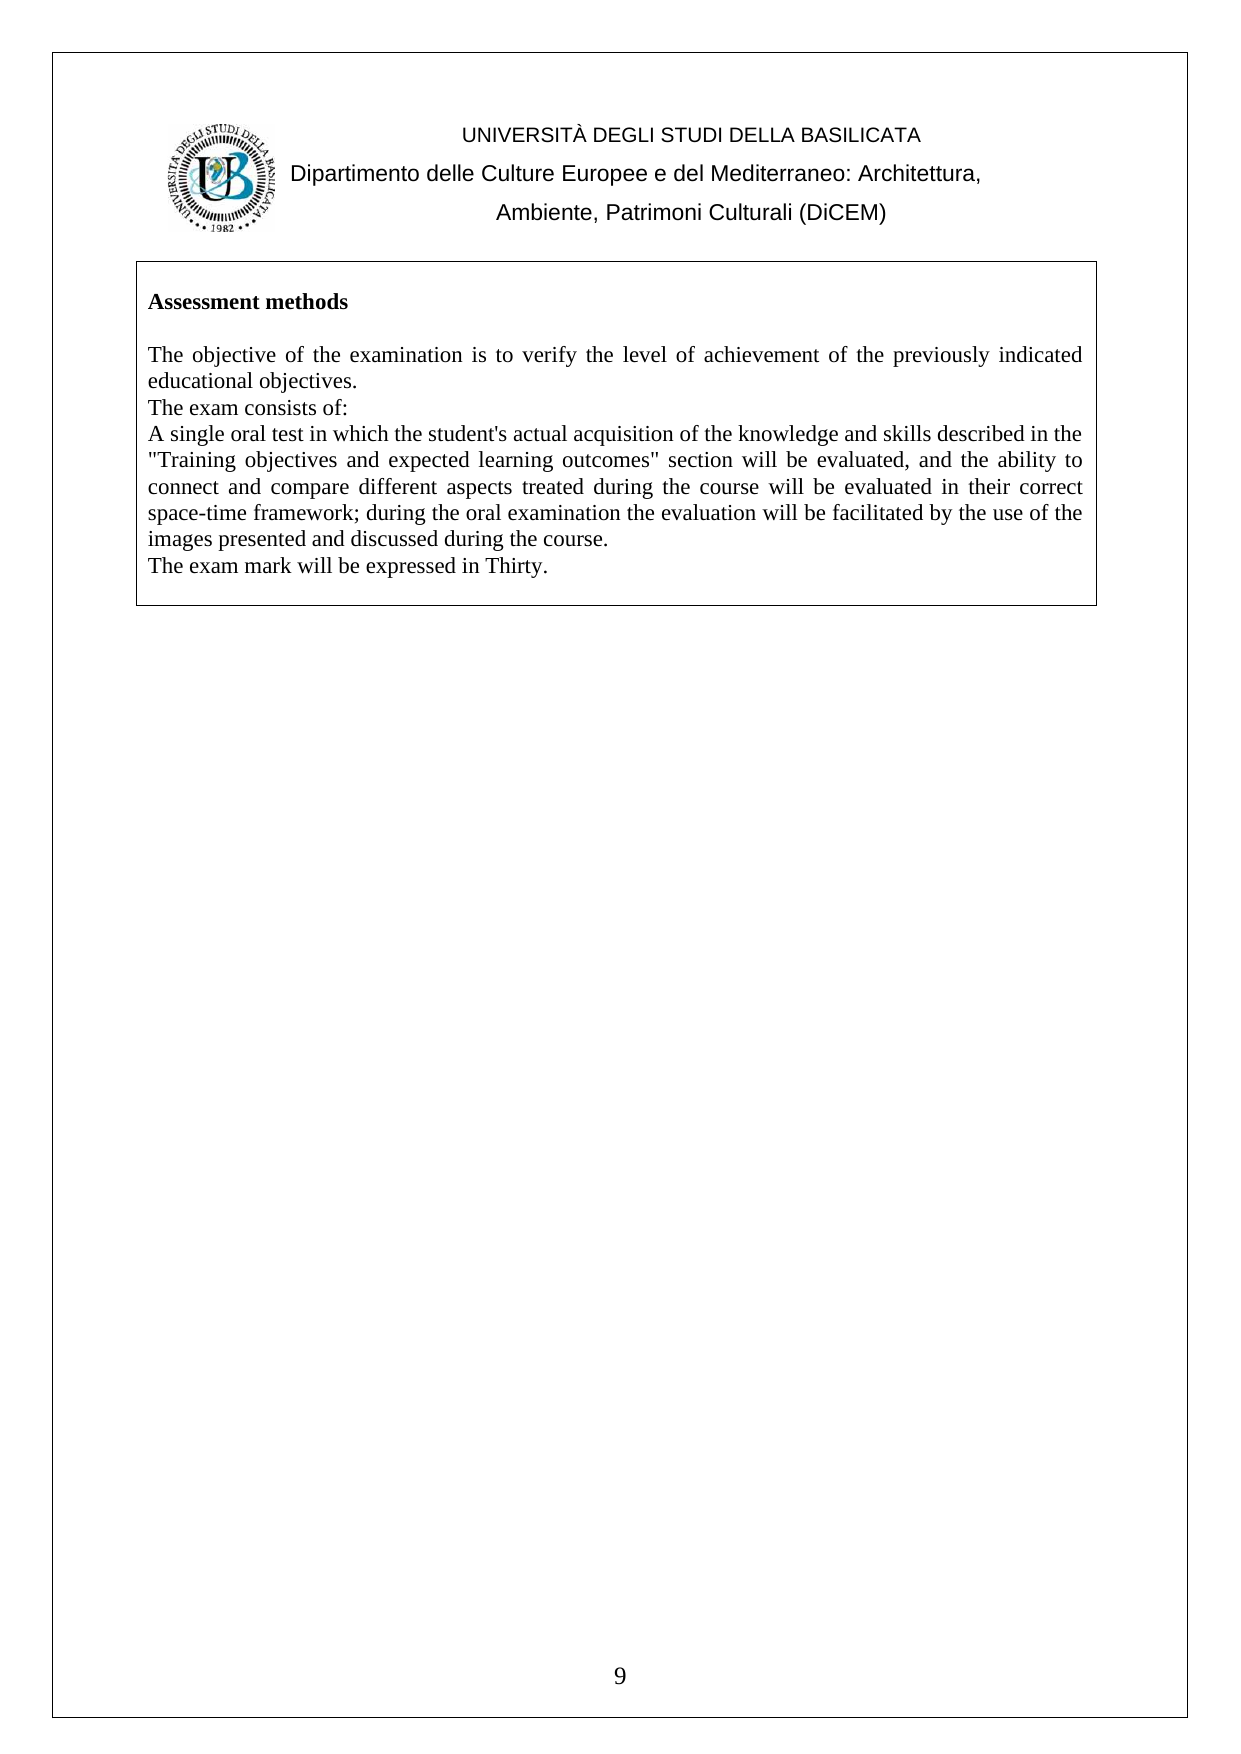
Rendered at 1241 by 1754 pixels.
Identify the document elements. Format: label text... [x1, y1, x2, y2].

picture [167, 124, 275, 232]
